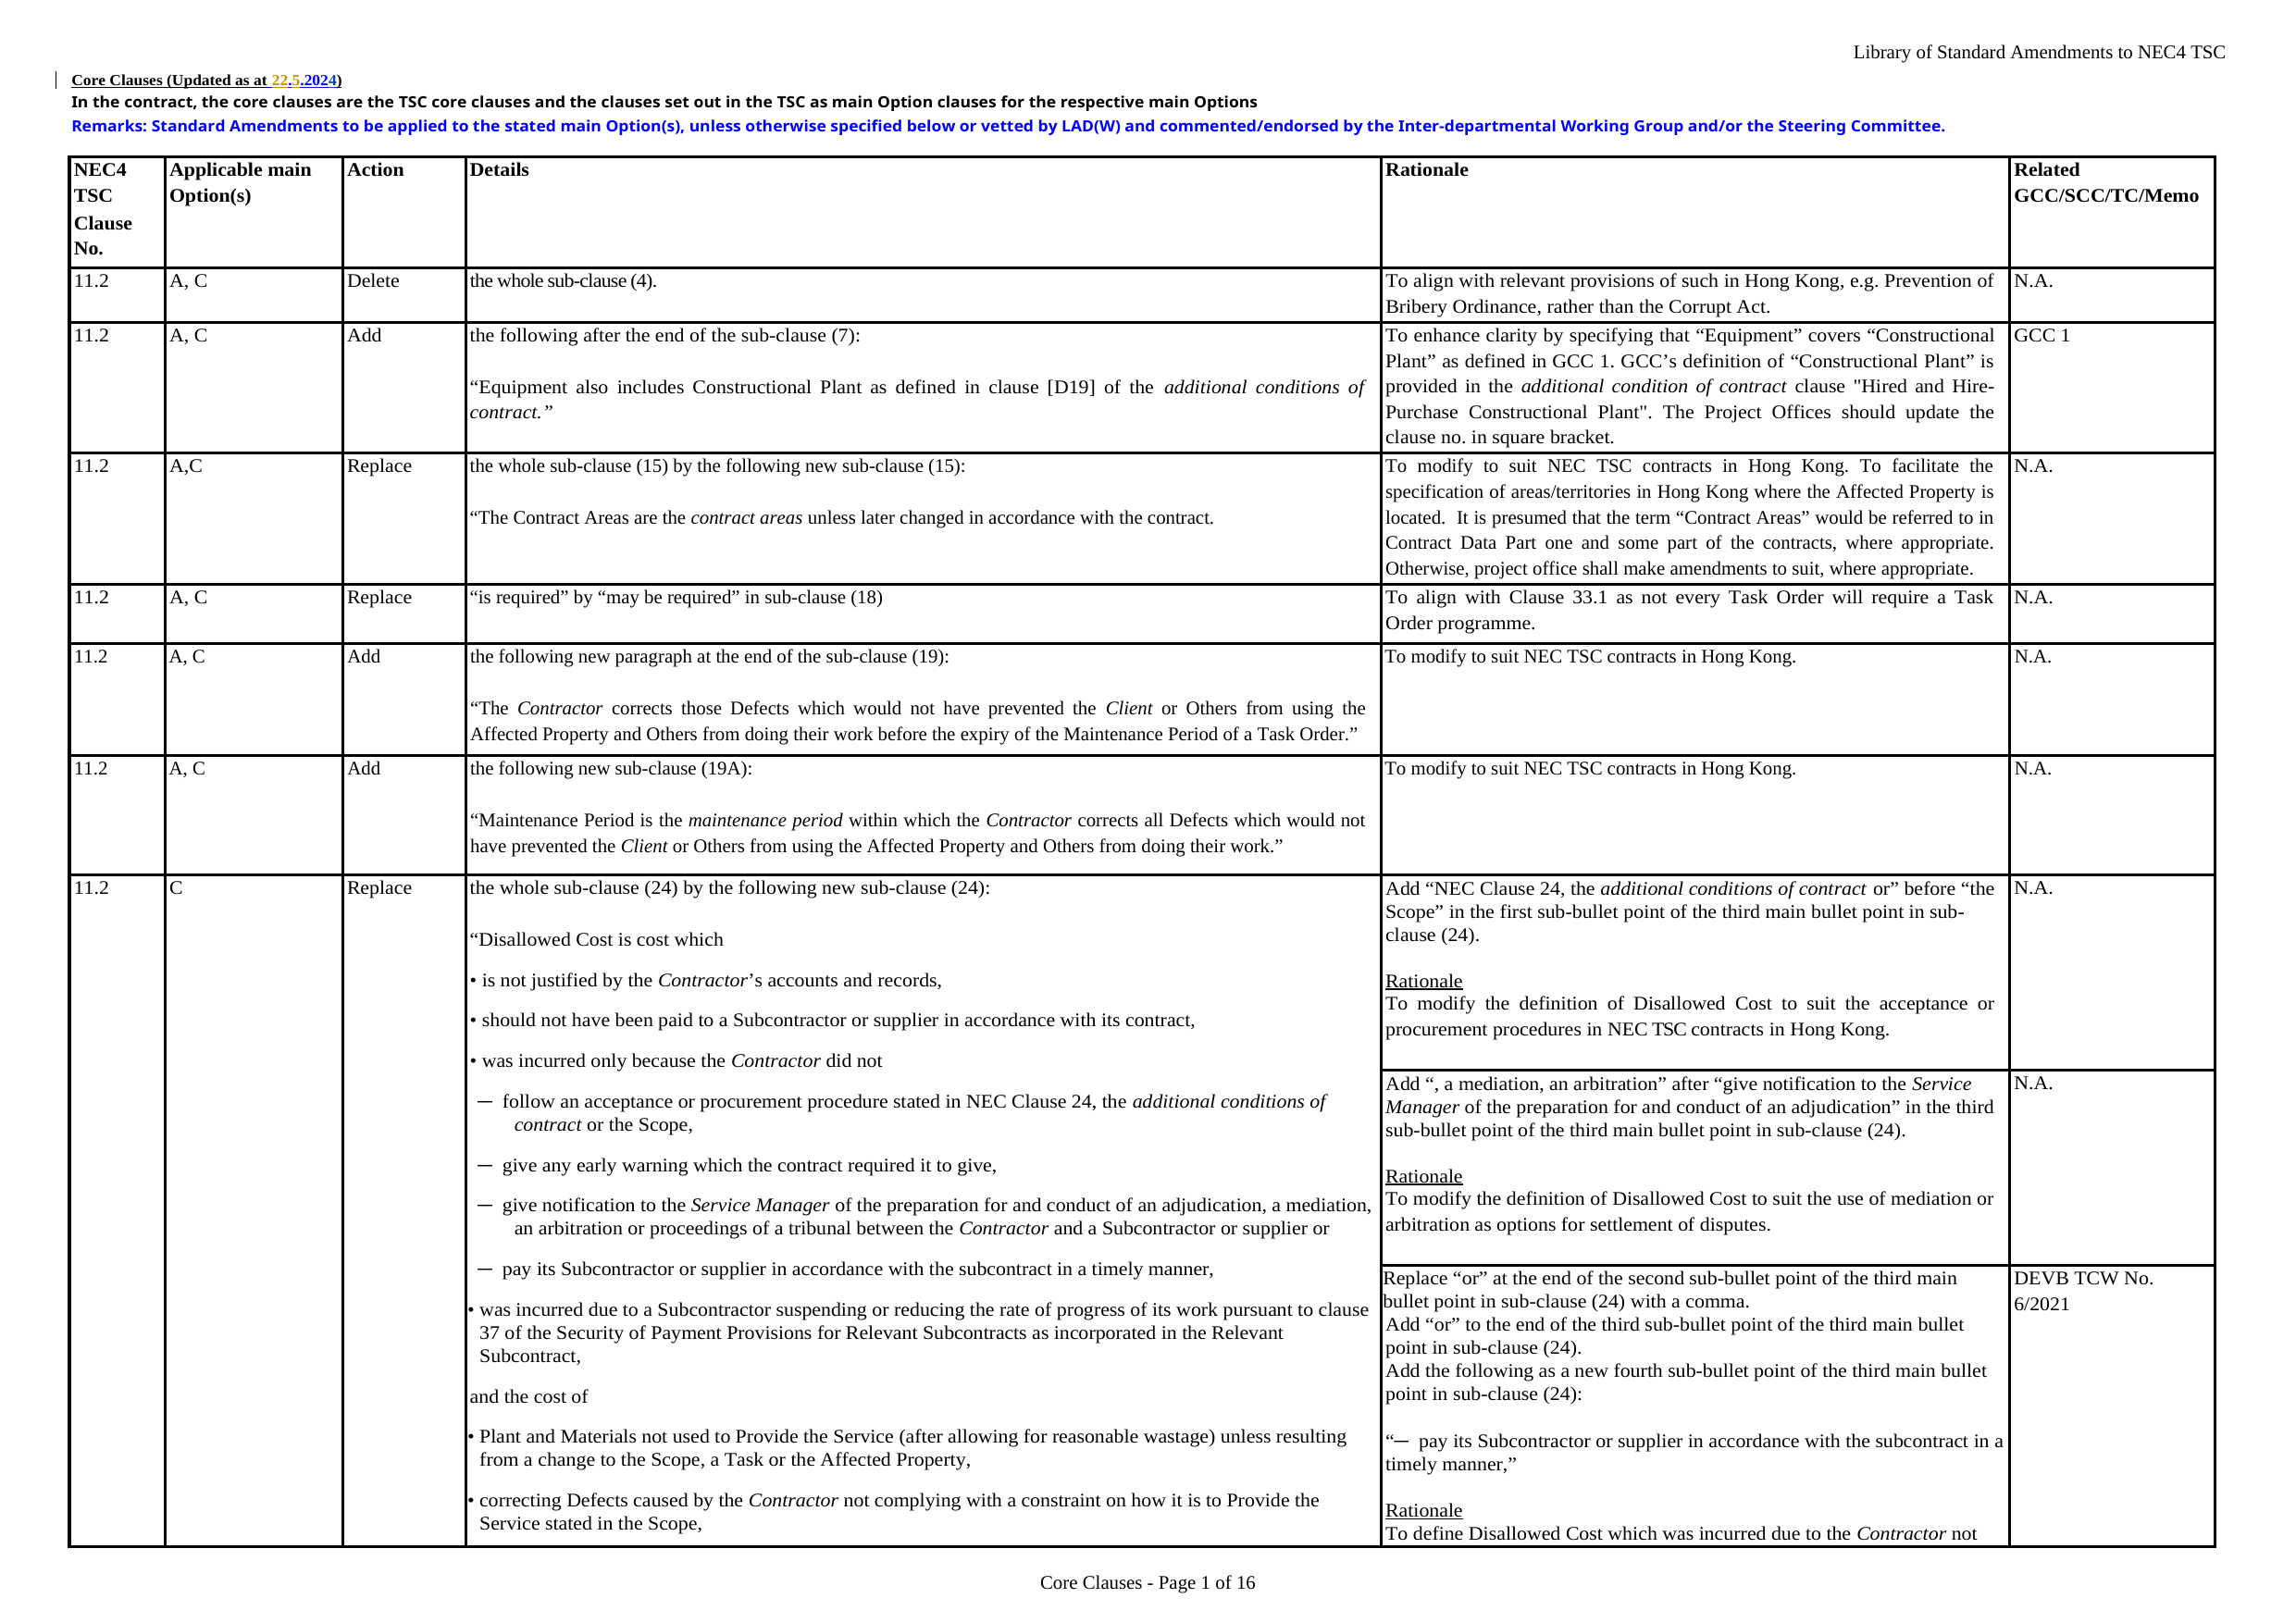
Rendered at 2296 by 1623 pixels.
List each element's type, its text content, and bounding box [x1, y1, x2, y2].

table_cell A,C [167, 454, 341, 583]
table_cell the following new sub-clause (19A): “Maintenance Period is the maintenance period within which the Contractor corrects all Defects which would not have prevented the Client or Others from using the Affected Property and Others from doing their work.” [467, 757, 1380, 873]
table_cell 11.2 [71, 269, 164, 321]
table_cell Delete [344, 269, 465, 321]
table_cell Add [344, 324, 465, 452]
table_cell 11.2 [71, 454, 164, 583]
table_cell N.A. [2011, 269, 2214, 321]
table_header Applicable main Option(s) [167, 158, 341, 266]
table_cell To align with Clause 33.1 as not every Task Order will require a Task Order programme. [1383, 586, 2008, 642]
table_cell To modify to suit NEC TSC contracts in Hong Kong. [1383, 757, 2008, 873]
table_cell Add “, a mediation, an arbitration” after “give notification to the Service Manager of the preparation for and conduct of an adjudication” in the third sub-bullet point of the third main bullet point in sub-clause (24). Rationale To modify the definition of Disallowed Cost to suit the use of mediation or arbitration as options for settlement of disputes. [1383, 1072, 2008, 1264]
table_cell DEVB TCW No. 6/2021 [2011, 1267, 2214, 1544]
table_cell N.A. [2011, 757, 2214, 873]
table_cell 11.2 [71, 876, 164, 1544]
table_cell the whole sub-clause (24) by the following new sub-clause (24): “Disallowed Cost is cost which • is not justified by the Contractor’s accounts and records, • should not have been paid to a Subcontractor or supplier in accordance with its contract, • was incurred only because the Contractor did not ─ follow an acceptance or procurement procedure stated in NEC Clause 24, the additional conditions of contract or the Scope, ─ give any early warning which the contract required it to give, ─ give notification to the Service Manager of the preparation for and conduct of an adjudication, a mediation, an arbitration or proceedings of a tribunal between the Contractor and a Subcontractor or supplier or ─ pay its Subcontractor or supplier in accordance with the subcontract in a timely manner, • was incurred due to a Subcontractor suspending or reducing the rate of progress of its work pursuant to clause 37 of the Security of Payment Provisions for Relevant Subcontracts as incorporated in the Relevant Subcontract, and the cost of • Plant and Materials not used to Provide the Service (after allowing for reasonable wastage) unless resulting from a change to the Scope, a Task or the Affected Property, • correcting Defects caused by the Contractor not complying with a constraint on how it is to Provide the Service stated in the Scope, • resources not used to Provide the Service (after allowing for reasonable availability and utilisation) or not taken away from the Sites when the Service Manager requested and • preparation for and conduct of an adjudication, a mediation or proceedings of the tribunal between the Parties.” [467, 876, 1380, 1544]
text Core Clauses (Updated as at ..202) [71, 71, 2226, 89]
table_cell Add “NEC Clause 24, the additional conditions of contract or” before “the Scope” in the first sub-bullet point of the third main bullet point in sub-clause (24). Rationale To modify the definition of Disallowed Cost to suit the acceptance or procurement procedures in NEC TSC contracts in Hong Kong. [1383, 876, 2008, 1069]
table_header Related GCC/SCC/TC/Memo [2011, 158, 2214, 266]
table_header NEC4 TSC Clause No. [71, 158, 164, 266]
table_cell Add [344, 645, 465, 754]
table_cell Replace [344, 876, 465, 1544]
table_cell 11.2 [71, 645, 164, 754]
table_cell 11.2 [71, 757, 164, 873]
table_cell C [167, 876, 341, 1544]
table_cell 11.2 [71, 586, 164, 642]
table_cell To enhance clarity by specifying that “Equipment” covers “Constructional Plant” as defined in GCC 1. GCC’s definition of “Constructional Plant” is provided in the additional condition of contract clause "Hired and Hire-Purchase Constructional Plant". The Project Offices should update the clause no. in square bracket. [1383, 324, 2008, 452]
table_cell N.A. [2011, 454, 2214, 583]
table_cell A, C [167, 757, 341, 873]
table_cell Replace [344, 586, 465, 642]
table_cell N.A. [2011, 1072, 2214, 1264]
table_cell GCC 1 [2011, 324, 2214, 452]
table_cell To modify to suit NEC TSC contracts in Hong Kong. [1383, 645, 2008, 754]
table_cell “is required” by “may be required” in sub-clause (18) [467, 586, 1380, 642]
table_cell Replace [344, 454, 465, 583]
text In the contract, the core clauses are the TSC core clauses and the clauses set out in the TSC as main Option clauses for the respective main Options [71, 92, 2226, 112]
table_cell To align with relevant provisions of such in Hong Kong, e.g. Prevention of Bribery Ordinance, rather than the Corrupt Act. [1383, 269, 2008, 321]
table_cell the following new paragraph at the end of the sub-clause (19): “The Contractor corrects those Defects which would not have prevented the Client or Others from using the Affected Property and Others from doing their work before the expiry of the Maintenance Period of a Task Order.” [467, 645, 1380, 754]
table_cell To modify to suit NEC TSC contracts in Hong Kong. To facilitate the specification of areas/territories in Hong Kong where the Affected Property is located. It is presumed that the term “Contract Areas” would be referred to in Contract Data Part one and some part of the contracts, where appropriate. Otherwise, project office shall make amendments to suit, where appropriate. [1383, 454, 2008, 583]
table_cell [1383, 1267, 2008, 1544]
table_cell N.A. [2011, 645, 2214, 754]
table_cell 11.2 [71, 324, 164, 452]
table_header Action [344, 158, 465, 266]
table_cell N.A. [2011, 876, 2214, 1069]
table_cell A, C [167, 324, 341, 452]
table_cell the whole sub-clause (4). [467, 269, 1380, 321]
table_cell A, C [167, 645, 341, 754]
table_cell A, C [167, 269, 341, 321]
table_cell the whole sub-clause (15) by the following new sub-clause (15): “The Contract Areas are the contract areas unless later changed in accordance with the contract. [467, 454, 1380, 583]
table_cell A, C [167, 586, 341, 642]
table_header Details [467, 158, 1380, 266]
text Remarks: Standard Amendments to be applied to the stated main Option(s), unless otherwise specified below or vetted by LAD(W) and commented/endorsed by the Inter-departmental Working Group and/or the Steering Committee. [71, 115, 2226, 135]
table_cell N.A. [2011, 586, 2214, 642]
table_cell the following after the end of the sub-clause (7): “Equipment also includes Constructional Plant as defined in clause [D19] of the additional conditions of contract.” [467, 324, 1380, 452]
table_header Rationale [1383, 158, 2008, 266]
table_cell Add [344, 757, 465, 873]
